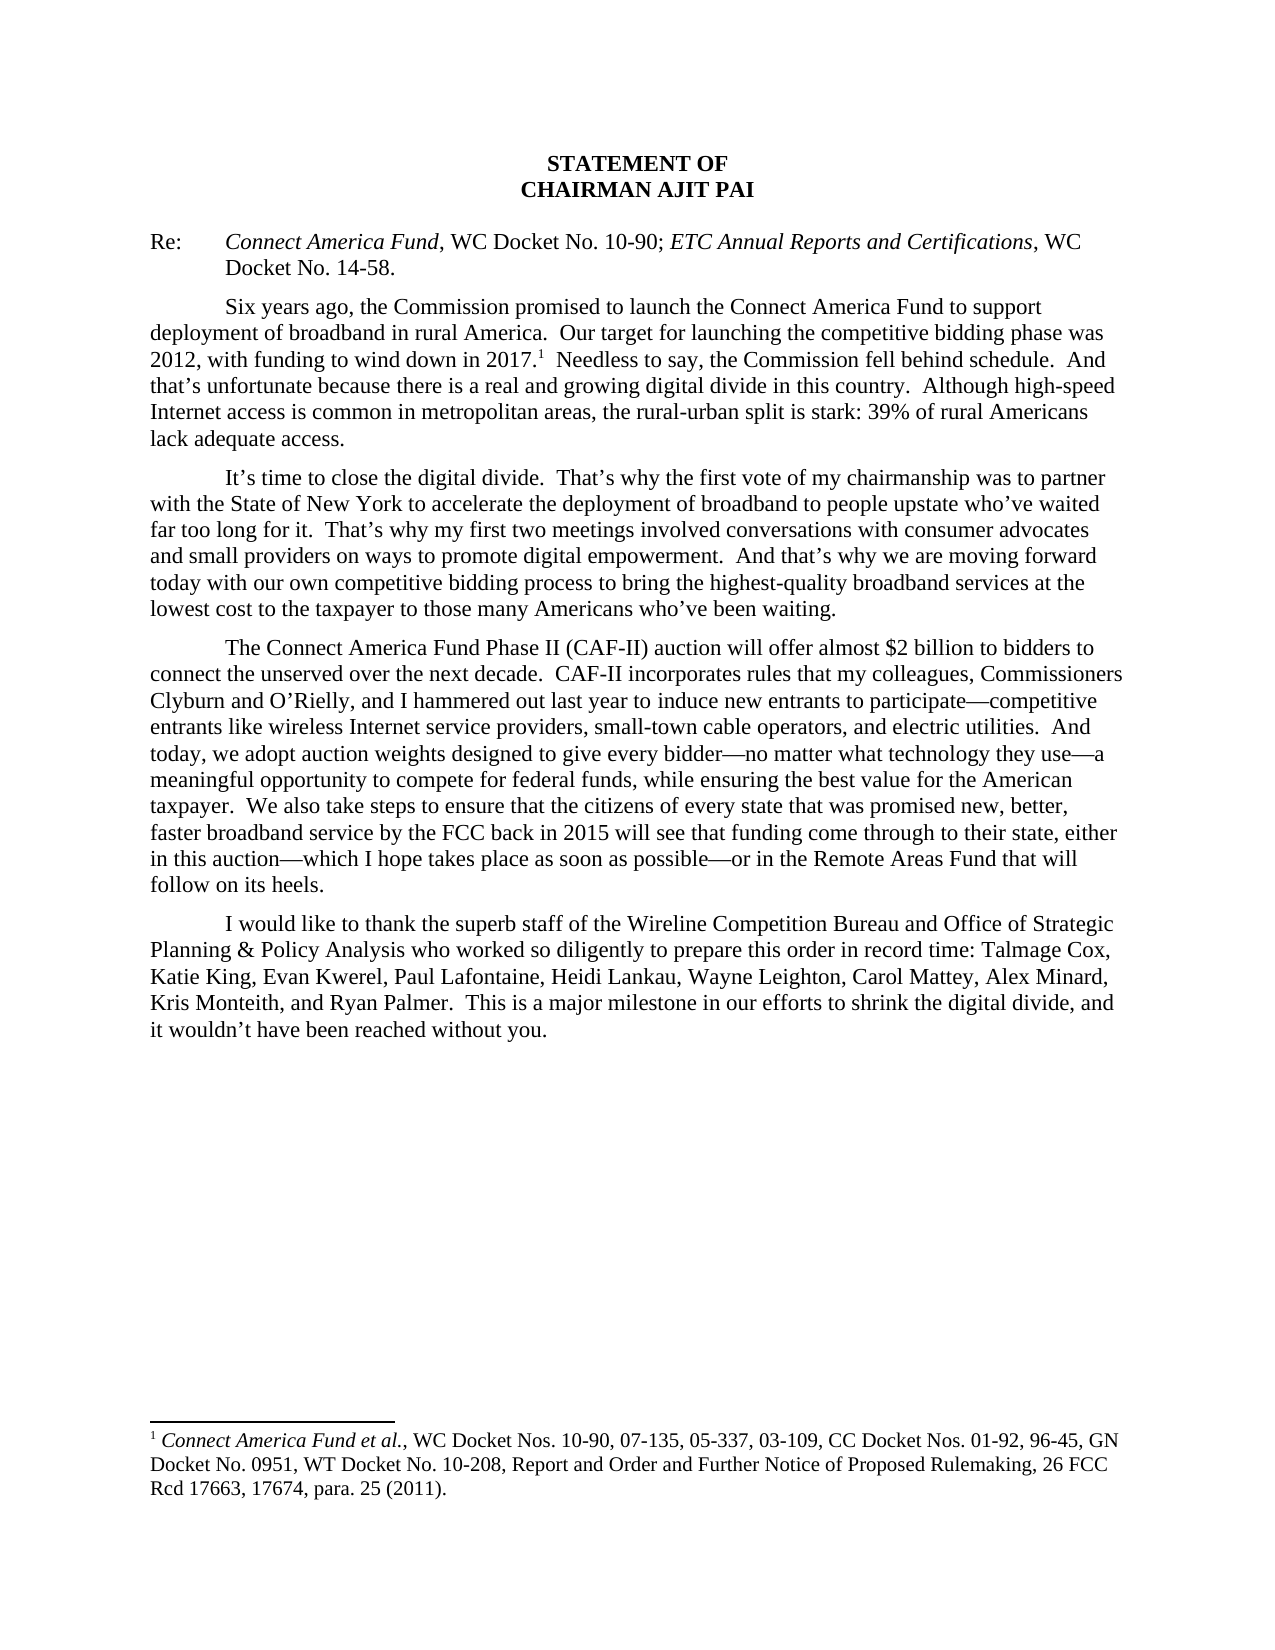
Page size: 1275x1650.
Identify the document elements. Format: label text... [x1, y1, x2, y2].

text It’s time to close the digital divide. That’s why the first vote of my chairmanship was to partner with the State of New York to accelerate the deployment of broadband to people upstate who’ve waited far too long for it. That’s why my first two meetings involved conversations with consumer advocates and small providers on ways to promote digital empowerment. And that’s why we are moving forward today with our own competitive bidding process to bring the highest-quality broadband services at the lowest cost to the taxpayer to those many Americans who’ve been waiting. [150, 463, 1125, 622]
text Re: Connect America Fund, WC Docket No. 10-90; ETC Annual Reports and Certifications, WC Docket No. 14-58. [150, 228, 1125, 280]
text The Connect America Fund Phase II (CAF-II) auction will offer almost $2 billion to bidders to connect the unserved over the next decade. CAF-II incorporates rules that my colleagues, Commissioners Clyburn and O’Rielly, and I hammered out last year to induce new entrants to participate—competitive entrants like wireless Internet service providers, small-town cable operators, and electric utilities. And today, we adopt auction weights designed to give every bidder—no matter what technology they use—a meaningful opportunity to compete for federal funds, while ensuring the best value for the American taxpayer. We also take steps to ensure that the citizens of every state that was promised new, better, faster broadband service by the FCC back in 2015 will see that funding come through to their state, either in this auction—which I hope takes place as soon as possible—or in the Remote Areas Fund that will follow on its heels. [150, 634, 1125, 898]
text I would like to thank the superb staff of the Wireline Competition Bureau and Office of Strategic Planning & Policy Analysis who worked so diligently to prepare this order in record time: Talmage Cox, Katie King, Evan Kwerel, Paul Lafontaine, Heidi Lankau, Wayne Leighton, Carol Mattey, Alex Minard, Kris Monteith, and Ryan Palmer. This is a major milestone in our efforts to shrink the digital divide, and it wouldn’t have been reached without you. [150, 910, 1125, 1042]
text STATEMENT OF CHAIRMAN AJIT PAI [150, 150, 1125, 203]
text Six years ago, the Commission promised to launch the Connect America Fund to support deployment of broadband in rural America. Our target for launching the competitive bidding phase was 2012, with funding to wind down in 2017. Needless to say, the Commission fell behind schedule. And that’s unfortunate because there is a real and growing digital divide in this country. Although high-speed Internet access is common in metropolitan areas, the rural-urban split is stark: 39% of rural Americans lack adequate access. [150, 293, 1125, 451]
